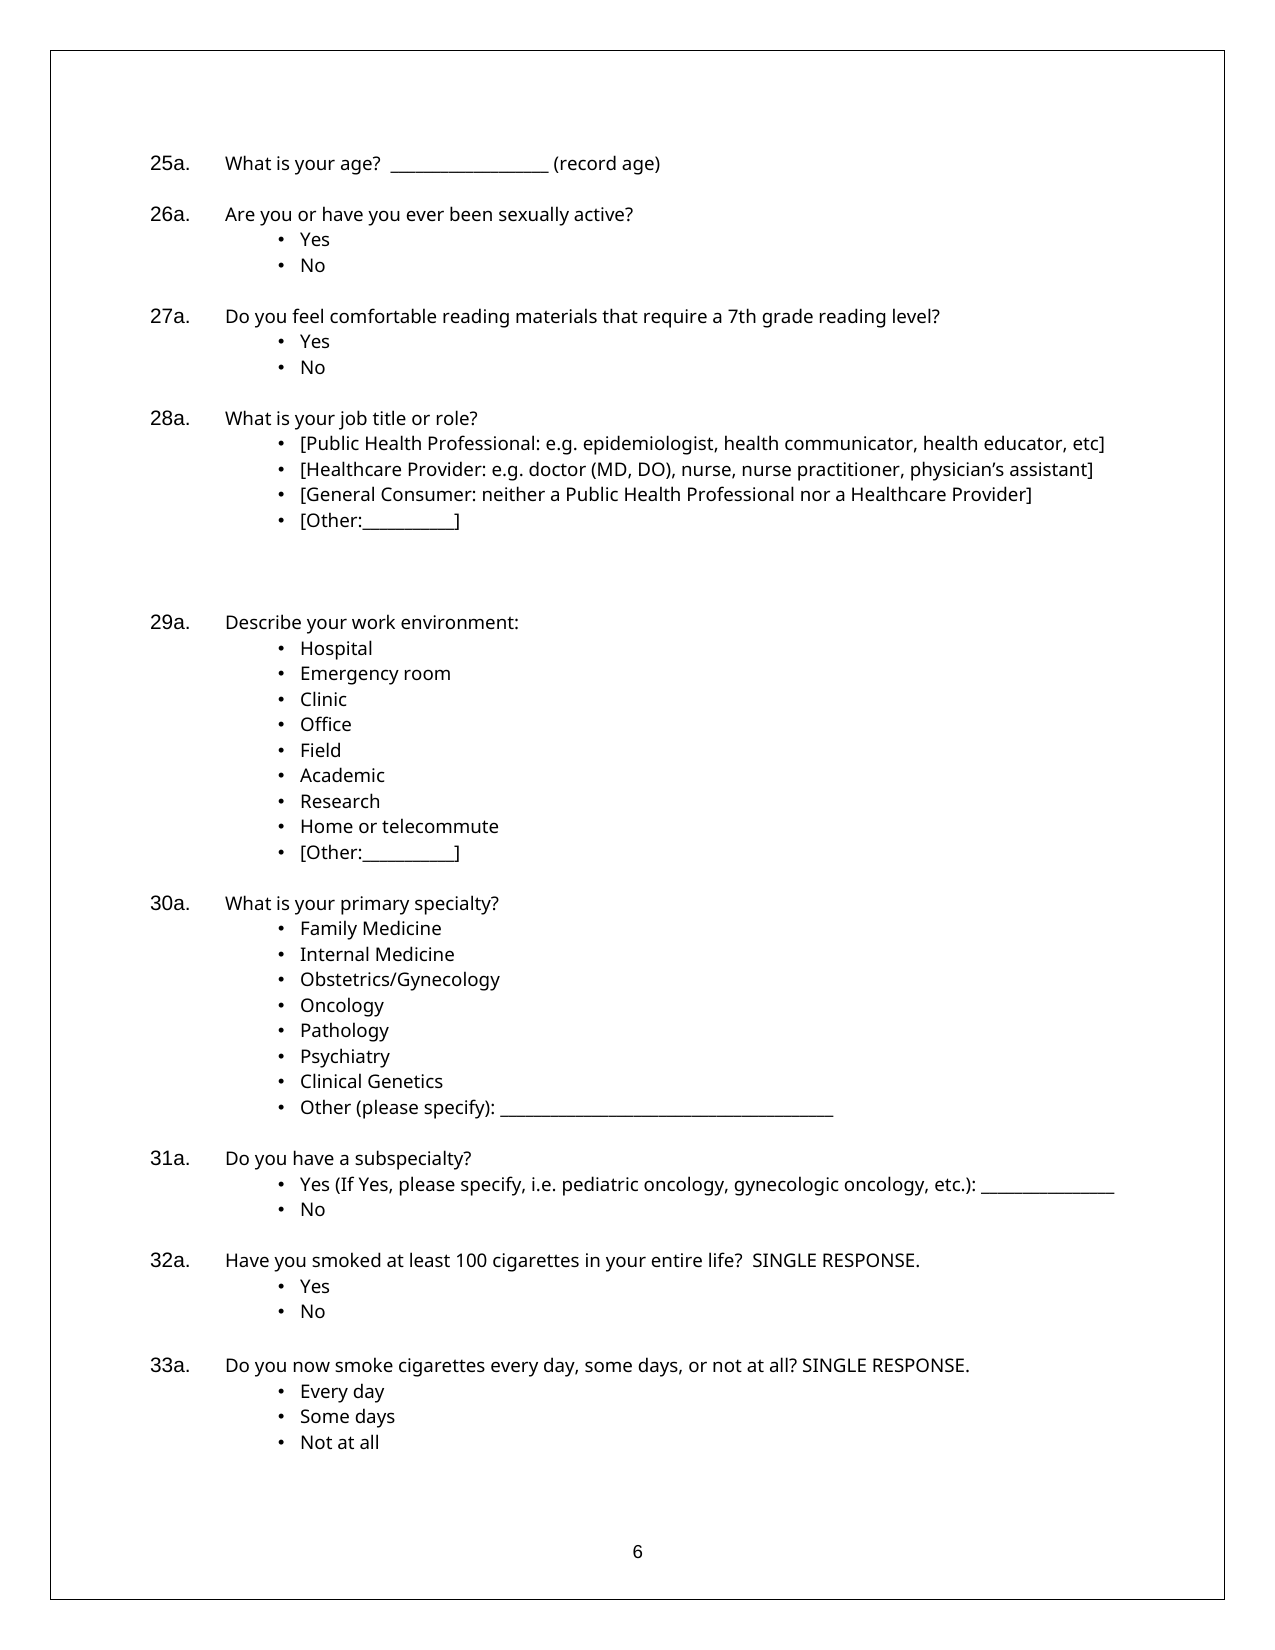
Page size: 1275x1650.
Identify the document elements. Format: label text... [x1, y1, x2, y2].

list Research [277, 788, 1125, 813]
list [Other:___________] [277, 839, 1125, 864]
list Do you now smoke cigarettes every day, some days, or not at all? SINGLE RESPONSE. [150, 1352, 1125, 1378]
list Not at all [277, 1429, 1125, 1454]
list Oncology [277, 992, 1125, 1018]
list [Other:___________] [277, 507, 1125, 533]
list No [277, 252, 1125, 278]
list Academic [277, 762, 1125, 788]
list What is your primary specialty? [150, 890, 1125, 916]
list Field [277, 737, 1125, 762]
list Yes (If Yes, please specify, i.e. pediatric oncology, gynecologic oncology, etc.): ________________ [277, 1171, 1125, 1196]
list Yes [277, 1273, 1125, 1298]
list No [277, 1298, 1125, 1324]
list Do you feel comfortable reading materials that require a 7th grade reading level? [150, 303, 1125, 329]
list What is your age? ___________________ (record age) [150, 150, 1125, 176]
list Have you smoked at least 100 cigarettes in your entire life? SINGLE RESPONSE. [150, 1247, 1125, 1273]
list [Healthcare Provider: e.g. doctor (MD, DO), nurse, nurse practitioner, physician’s assistant] [277, 456, 1125, 482]
list Pathology [277, 1018, 1125, 1043]
list Are you or have you ever been sexually active? [150, 201, 1125, 227]
list Do you have a subspecialty? [150, 1145, 1125, 1171]
list Yes [277, 329, 1125, 354]
list Every day [277, 1378, 1125, 1403]
list Hospital [277, 635, 1125, 660]
list Yes [277, 227, 1125, 252]
list Internal Medicine [277, 941, 1125, 967]
list Family Medicine [277, 916, 1125, 941]
list Home or telecommute [277, 813, 1125, 839]
list Clinic [277, 686, 1125, 711]
list No [277, 1196, 1125, 1222]
list Psychiatry [277, 1043, 1125, 1069]
list Obstetrics/Gynecology [277, 967, 1125, 992]
list [General Consumer: neither a Public Health Professional nor a Healthcare Provider] [277, 482, 1125, 507]
list No [277, 354, 1125, 380]
list Other (please specify): ________________________________________ [277, 1094, 1125, 1120]
list [Public Health Professional: e.g. epidemiologist, health communicator, health educator, etc] [277, 431, 1125, 456]
list What is your job title or role? [150, 405, 1125, 431]
list Some days [277, 1403, 1125, 1429]
list Office [277, 711, 1125, 737]
list Describe your work environment: [150, 609, 1125, 635]
list Clinical Genetics [277, 1069, 1125, 1094]
list Emergency room [277, 660, 1125, 686]
